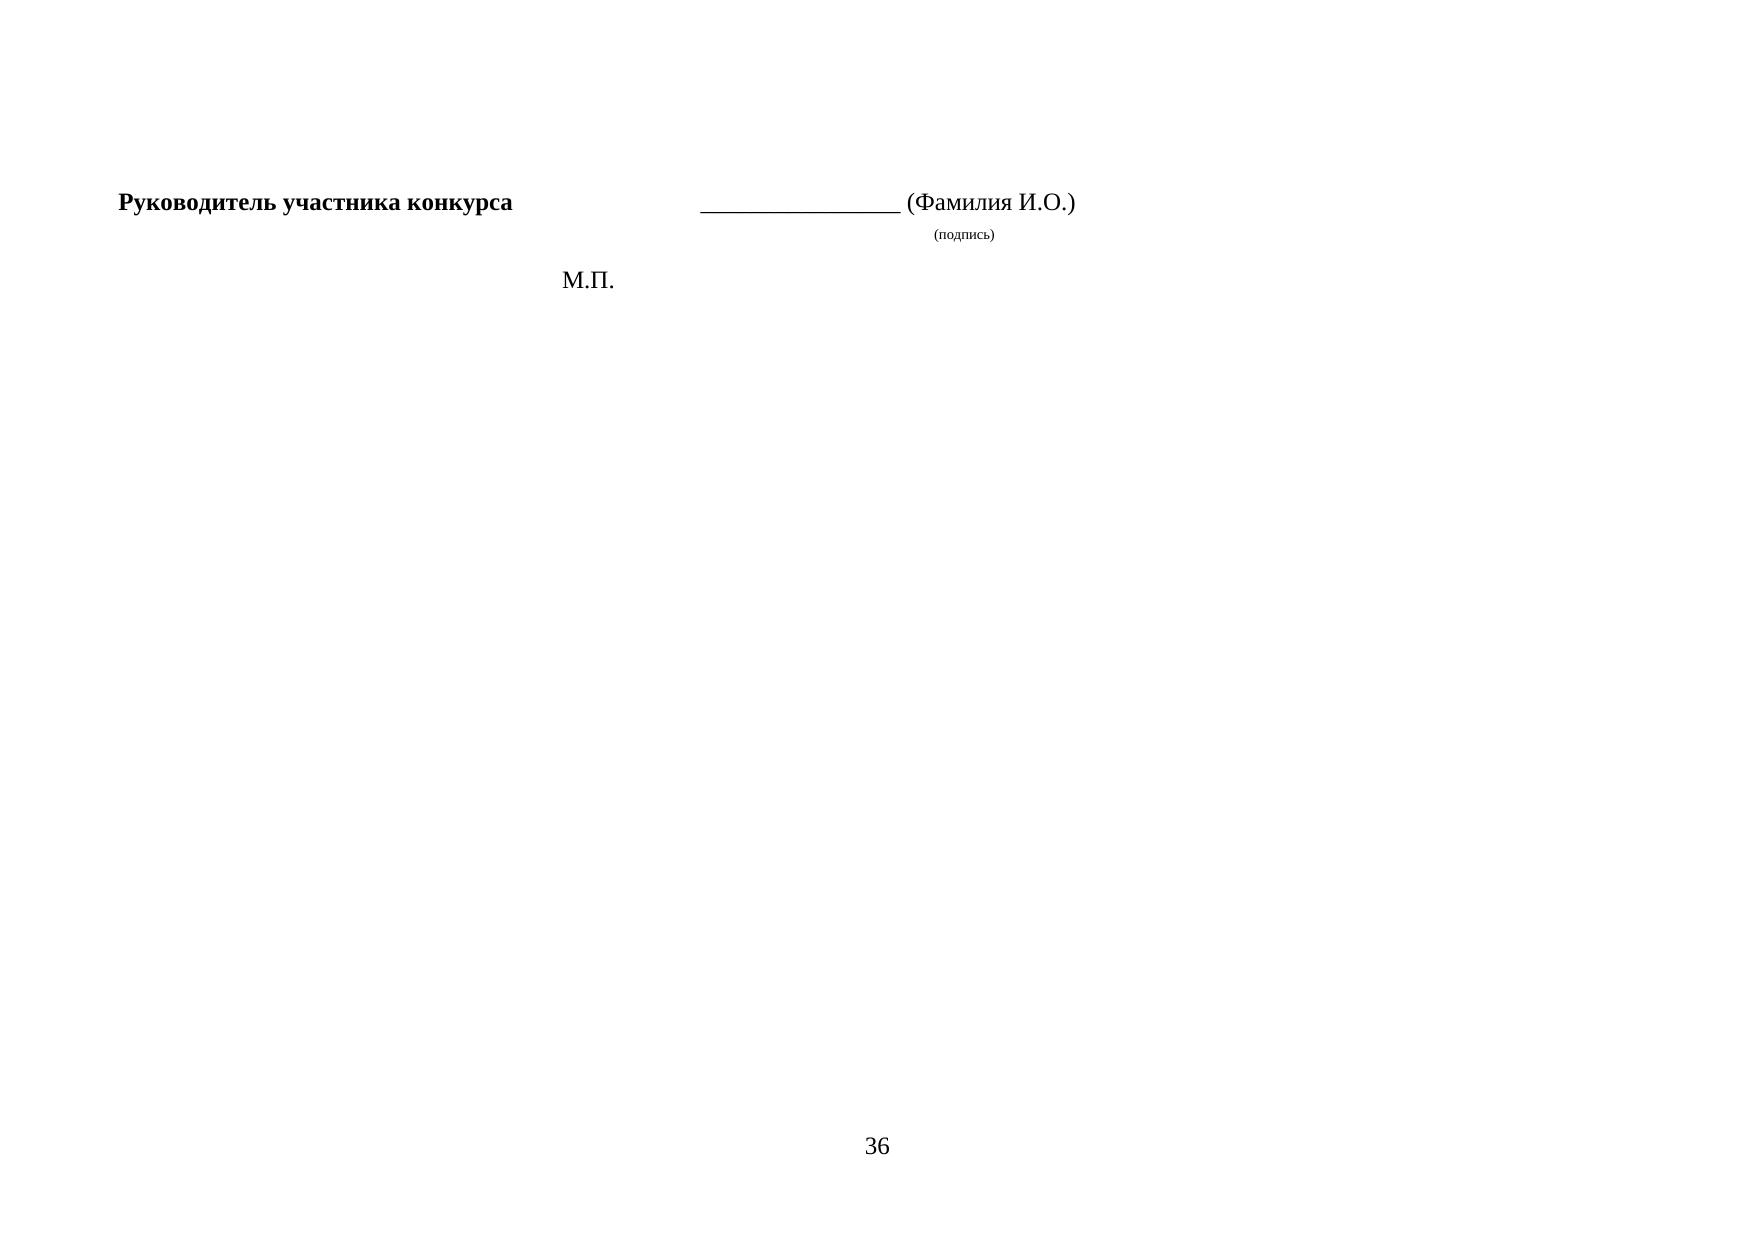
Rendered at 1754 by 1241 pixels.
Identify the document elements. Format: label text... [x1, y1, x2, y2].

text Руководитель участника конкурса ________________ (Фамилия И.О.) [118, 187, 1636, 216]
text (подпись) [930, 226, 1636, 255]
text М.П. [118, 266, 1636, 294]
